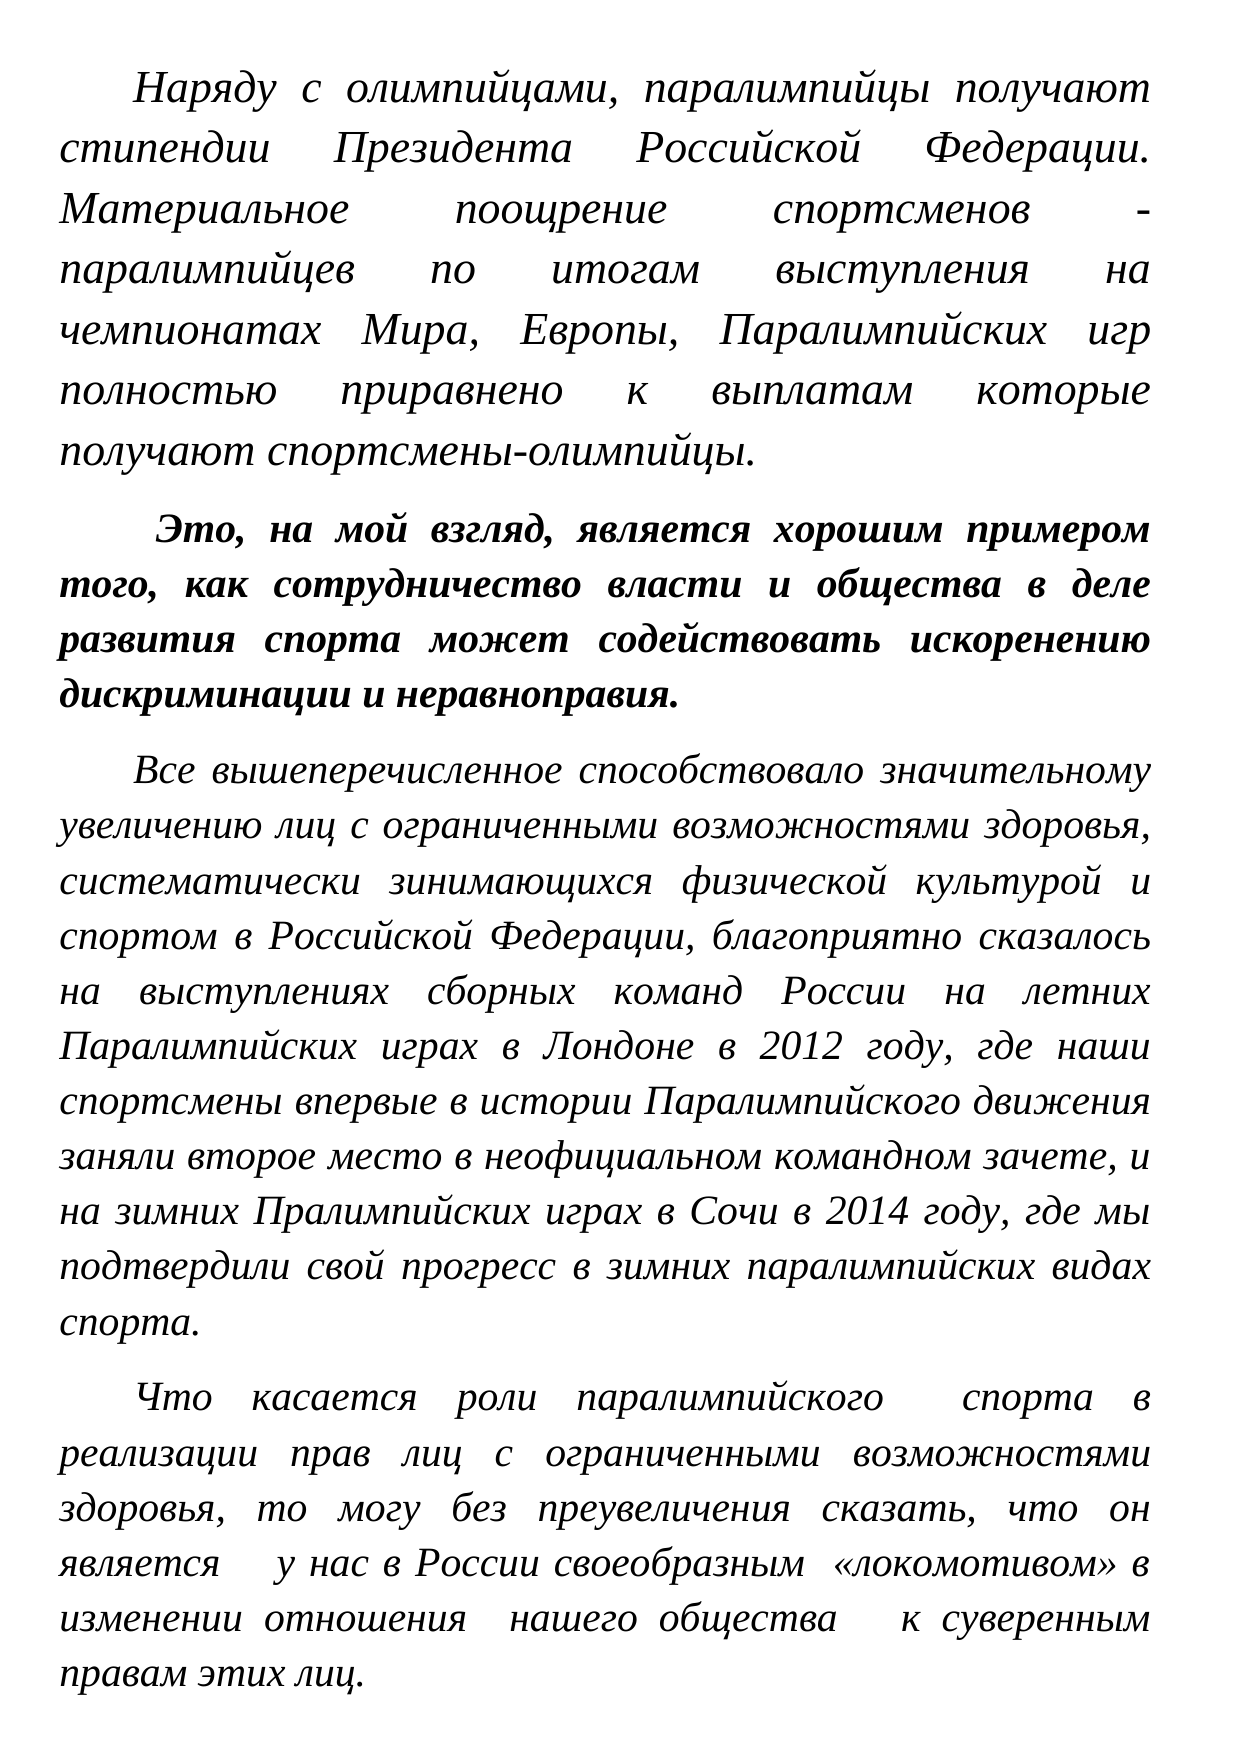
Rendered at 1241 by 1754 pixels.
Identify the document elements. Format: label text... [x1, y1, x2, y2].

text Что касается роли паралимпийского спорта в реализации прав лиц с ограниченными возможностями здоровья, то могу без преувеличения сказать, что он является у нас в России своеобразным «локомотивом» в изменении отношения нашего общества к суверенным правам этих лиц. [59, 1372, 1152, 1695]
text Это, на мой взгляд, является хорошим примером того, как сотрудничество власти и общества в деле развития спорта может содействовать искоренению дискриминации и неравноправия. [59, 504, 1152, 717]
text Наряду с олимпийцами, паралимпийцы получают стипендии Президента Российской Федерации. Материальное поощрение спортсменов - паралимпийцев по итогам выступления на чемпионатах Мира, Европы, Паралимпийских игр полностью приравнено к выплатам которые получают спортсмены-олимпийцы. [59, 59, 1152, 475]
text Все вышеперечисленное способствовало значительному увеличению лиц с ограниченными возможностями здоровья, систематически зинимающихся физической культурой и спортом в Российской Федерации, благоприятно сказалось на выступлениях сборных команд России на летних Паралимпийских играх в Лондоне в 2012 году, где наши спортсмены впервые в истории Паралимпийского движения заняли второе место в неофициальном командном зачете, и на зимних Пралимпийских играх в Сочи в 2014 году, где мы подтвердили свой прогресс в зимних паралимпийских видах спорта. [59, 745, 1152, 1344]
